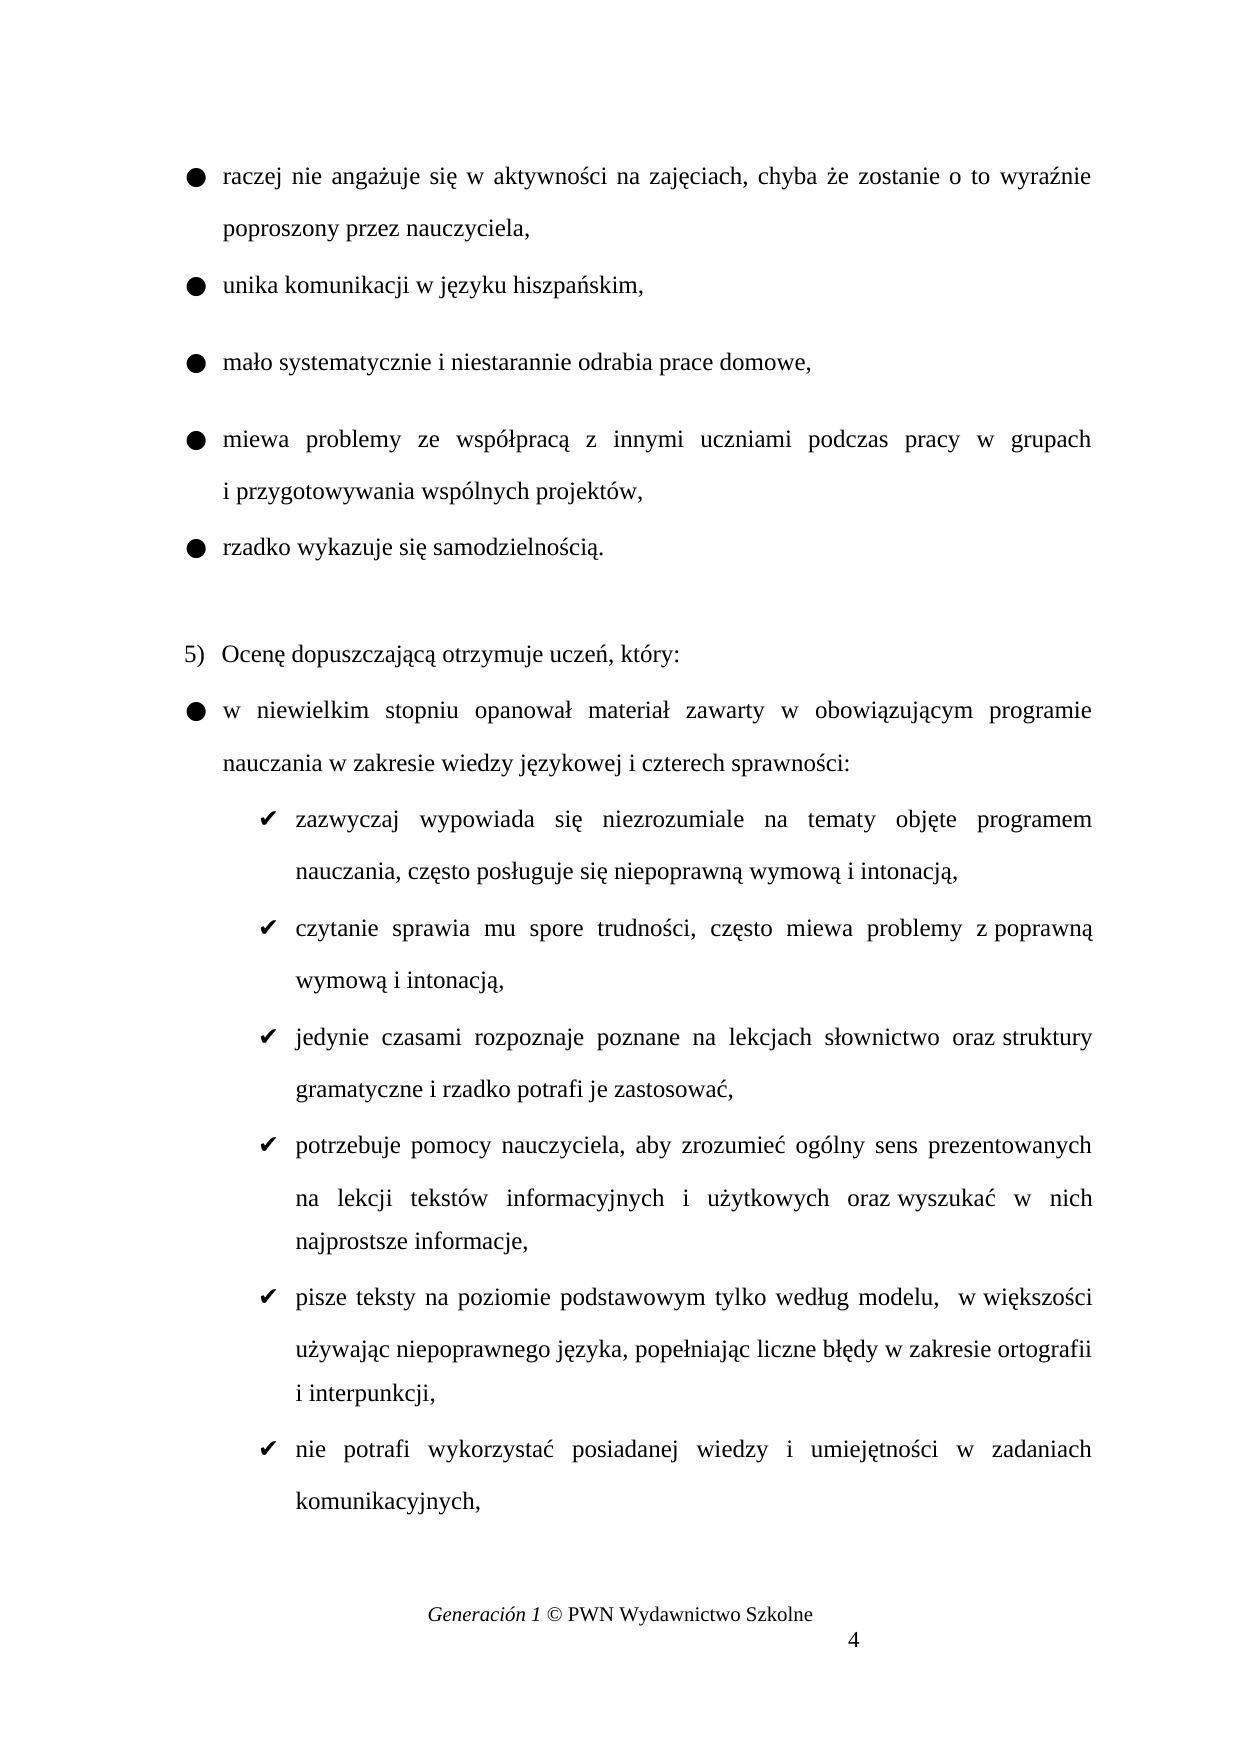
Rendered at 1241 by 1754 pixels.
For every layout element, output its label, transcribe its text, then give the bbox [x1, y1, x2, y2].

list Ocenę dopuszczającą otrzymuje uczeń, który: [184, 639, 1093, 668]
list mało systematycznie i niestarannie odrabia prace domowe, [185, 333, 1093, 384]
list pisze teksty na poziomie podstawowym tylko według modelu, w większości używając niepoprawnego języka, popełniając liczne błędy w zakresie ortografii i interpunkcji, [258, 1269, 1093, 1406]
list nie potrafi wykorzystać posiadanej wiedzy i umiejętności w zadaniach komunikacyjnych, [258, 1421, 1093, 1515]
list miewa problemy ze współpracą z innymi uczniami podczas pracy w grupach i przygotowywania wspólnych projektów, [185, 410, 1093, 504]
list rzadko wykazuje się samodzielnością. [185, 519, 1093, 570]
list potrzebuje pomocy nauczyciela, aby zrozumieć ogólny sens prezentowanych na lekcji tekstów informacyjnych i użytkowych oraz wyszukać w nich najprostsze informacje, [258, 1117, 1093, 1254]
list jedynie czasami rozpoznaje poznane na lekcjach słownictwo oraz struktury gramatyczne i rzadko potrafi je zastosować, [258, 1008, 1093, 1103]
list zazwyczaj wypowiada się niezrozumiale na tematy objęte programem nauczania, często posługuje się niepoprawną wymową i intonacją, [258, 791, 1093, 885]
list raczej nie angażuje się w aktywności na zajęciach, chyba że zostanie o to wyraźnie poproszony przez nauczyciela, [185, 148, 1093, 242]
list w niewielkim stopniu opanował materiał zawarty w obowiązującym programie nauczania w zakresie wiedzy językowej i czterech sprawności: [185, 682, 1093, 776]
list czytanie sprawia mu spore trudności, często miewa problemy z poprawną wymową i intonacją, [258, 899, 1093, 994]
list unika komunikacji w języku hiszpańskim, [185, 256, 1093, 308]
